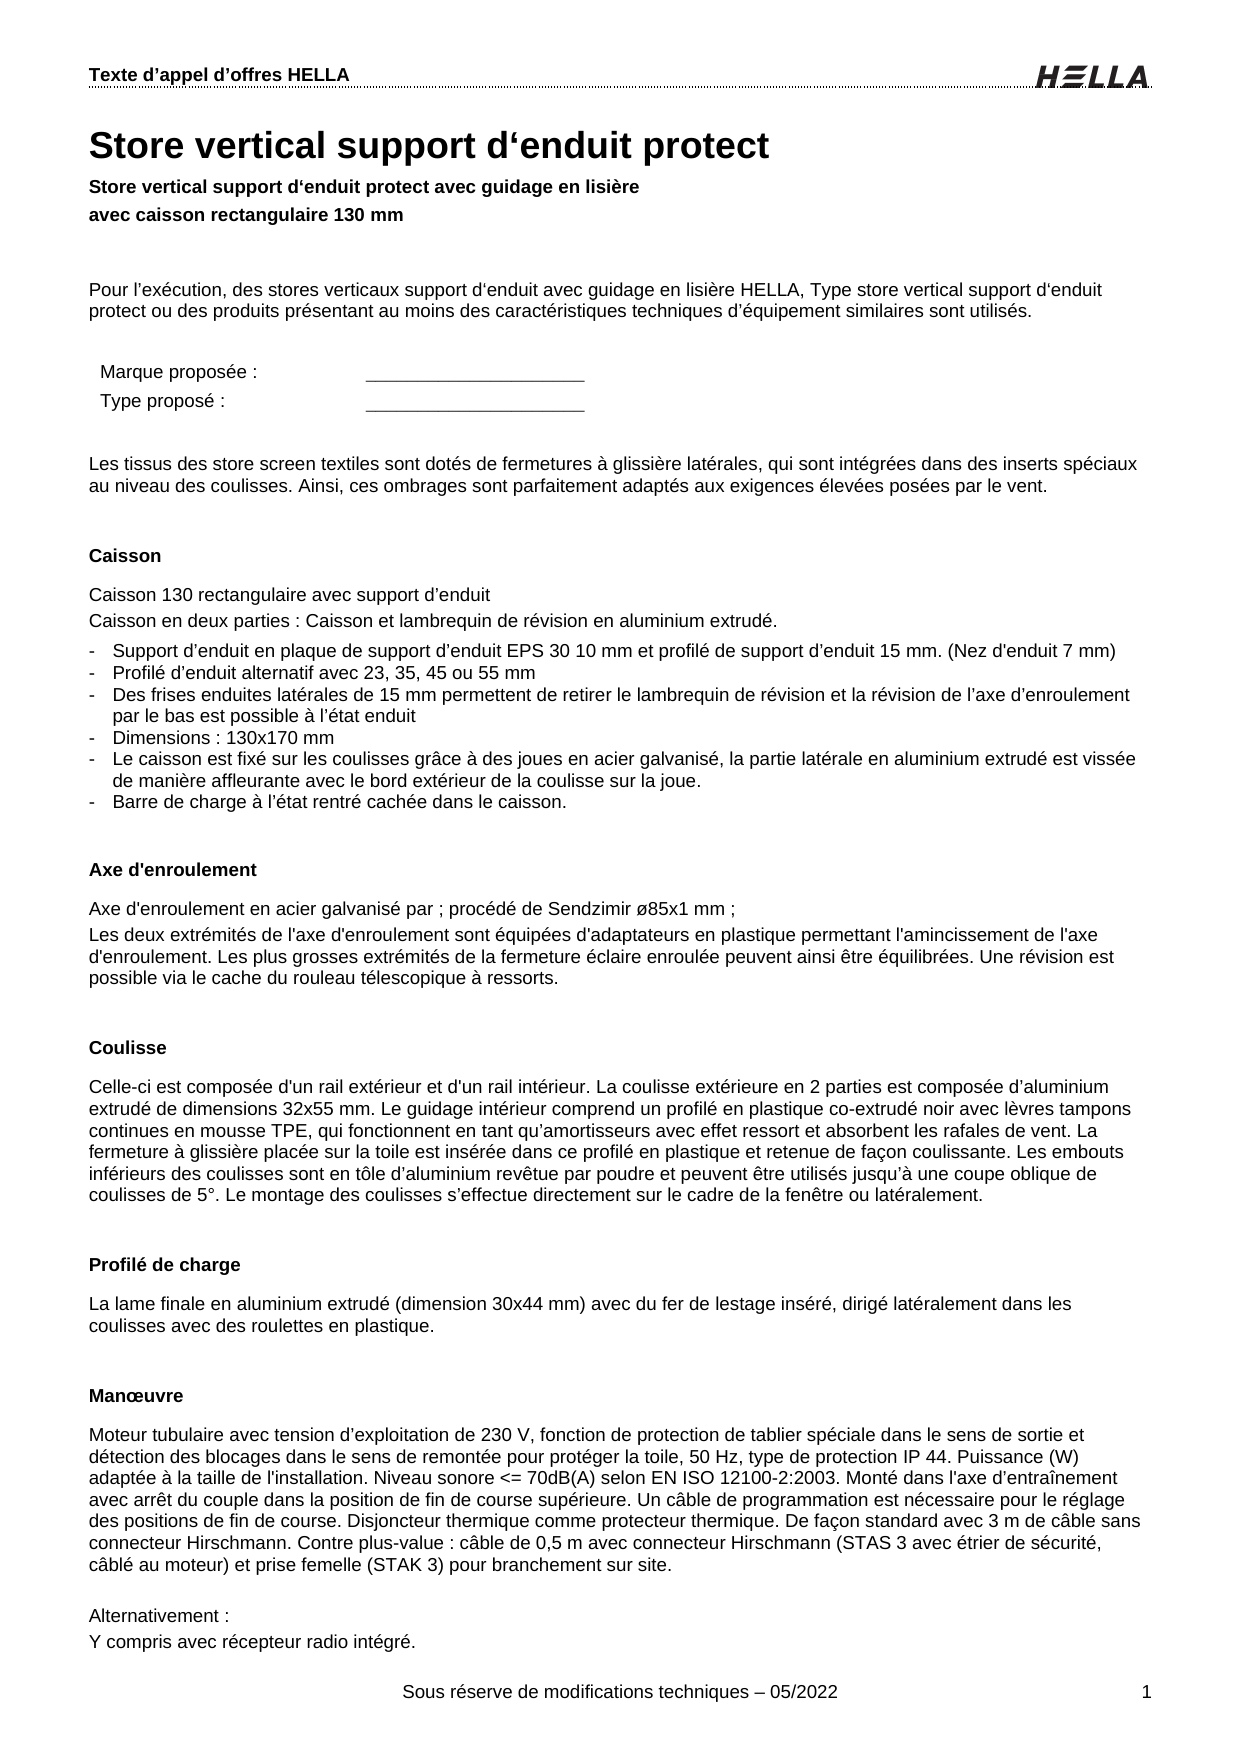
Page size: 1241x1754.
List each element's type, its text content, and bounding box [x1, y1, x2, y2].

text Y compris avec récepteur radio intégré. [88, 1631, 1152, 1652]
text Manœuvre [88, 1385, 1152, 1406]
text Barre de charge à l’état rentré cachée dans le caisson. [88, 791, 1152, 813]
text Store vertical support d‘enduit protect avec guidage en lisière [88, 176, 1152, 198]
text Coulisse [88, 1037, 1152, 1059]
text Les tissus des store screen textiles sont dotés de fermetures à glissière latérales, qui sont intégrées dans des inserts spéciaux au niveau des coulisses. Ainsi, ces ombrages sont parfaitement adaptés aux exigences élevées posées par le vent. [88, 453, 1152, 496]
text Pour l’exécution, des stores verticaux support d‘enduit avec guidage en lisière HELLA, Type store vertical support d‘enduit protect ou des produits présentant au moins des caractéristiques techniques d’équipement similaires sont utilisés. [88, 278, 1152, 321]
table_header [354, 356, 1152, 386]
text Des frises enduites latérales de 15 mm permettent de retirer le lambrequin de révision et la révision de l’axe d’enroulement par le bas est possible à l’état enduit [88, 683, 1152, 726]
text Profilé de charge [88, 1254, 1152, 1276]
text Moteur tubulaire avec tension d’exploitation de 230 V, fonction de protection de tablier spéciale dans le sens de sortie et détection des blocages dans le sens de remontée pour protéger la toile, 50 Hz, type de protection IP 44. Puissance (W) adaptée à la taille de l'installation. Niveau sonore <= 70dB(A) selon EN ISO 12100-2:2003. Monté dans l'axe d’entraînement avec arrêt du couple dans la position de fin de course supérieure. Un câble de programmation est nécessaire pour le réglage des positions de fin de course. Disjoncteur thermique comme protecteur thermique. De façon standard avec 3 m de câble sans connecteur Hirschmann. Contre plus-value : câble de 0,5 m avec connecteur Hirschmann (STAS 3 avec étrier de sécurité, câblé au moteur) et prise femelle (STAK 3) pour branchement sur site. [88, 1424, 1152, 1575]
text Caisson [88, 544, 1152, 566]
text Profilé d’enduit alternatif avec 23, 35, 45 ou 55 mm [88, 662, 1152, 683]
picture [365, 360, 597, 384]
text Dimensions : 130x170 mm [88, 726, 1152, 748]
picture [1026, 47, 1157, 107]
table_cell Type proposé : [89, 386, 354, 416]
text Caisson 130 rectangulaire avec support d’enduit [88, 584, 1152, 605]
text Axe d'enroulement [88, 859, 1152, 881]
subtitle Store vertical support d‘enduit protect [88, 123, 1152, 166]
text Les deux extrémités de l'axe d'enroulement sont équipées d'adaptateurs en plastique permettant l'amincissement de l'axe d'enroulement. Les plus grosses extrémités de la fermeture éclaire enroulée peuvent ainsi être équilibrées. Une révision est possible via le cache du rouleau télescopique à ressorts. [88, 924, 1152, 989]
text Celle-ci est composée d'un rail extérieur et d'un rail intérieur. La coulisse extérieure en 2 parties est composée d’aluminium extrudé de dimensions 32x55 mm. Le guidage intérieur comprend un profilé en plastique co-extrudé noir avec lèvres tampons continues en mousse TPE, qui fonctionnent en tant qu’amortisseurs avec effet ressort et absorbent les rafales de vent. La fermeture à glissière placée sur la toile est insérée dans ce profilé en plastique et retenue de façon coulissante. Les embouts inférieurs des coulisses sont en tôle d’aluminium revêtue par poudre et peuvent être utilisés jusqu’à une coupe oblique de coulisses de 5°. Le montage des coulisses s’effectue directement sur le cadre de la fenêtre ou latéralement. [88, 1076, 1152, 1206]
text Caisson en deux parties : Caisson et lambrequin de révision en aluminium extrudé. [88, 609, 1152, 631]
text Support d’enduit en plaque de support d’enduit EPS 30 10 mm et profilé de support d’enduit 15 mm. (Nez d'enduit 7 mm) [88, 640, 1152, 662]
text La lame finale en aluminium extrudé (dimension 30x44 mm) avec du fer de lestage inséré, dirigé latéralement dans les coulisses avec des roulettes en plastique. [88, 1293, 1152, 1336]
text Axe d'enroulement en acier galvanisé par ; procédé de Sendzimir ø85x1 mm ; [88, 898, 1152, 920]
text avec caisson rectangulaire 130 mm [88, 204, 1152, 226]
text Alternativement : [88, 1605, 1152, 1626]
table_header Marque proposée : [89, 356, 354, 386]
picture [365, 390, 597, 414]
text Le caisson est fixé sur les coulisses grâce à des joues en acier galvanisé, la partie latérale en aluminium extrudé est vissée de manière affleurante avec le bord extérieur de la coulisse sur la joue. [88, 748, 1152, 791]
table_cell [354, 386, 1152, 416]
